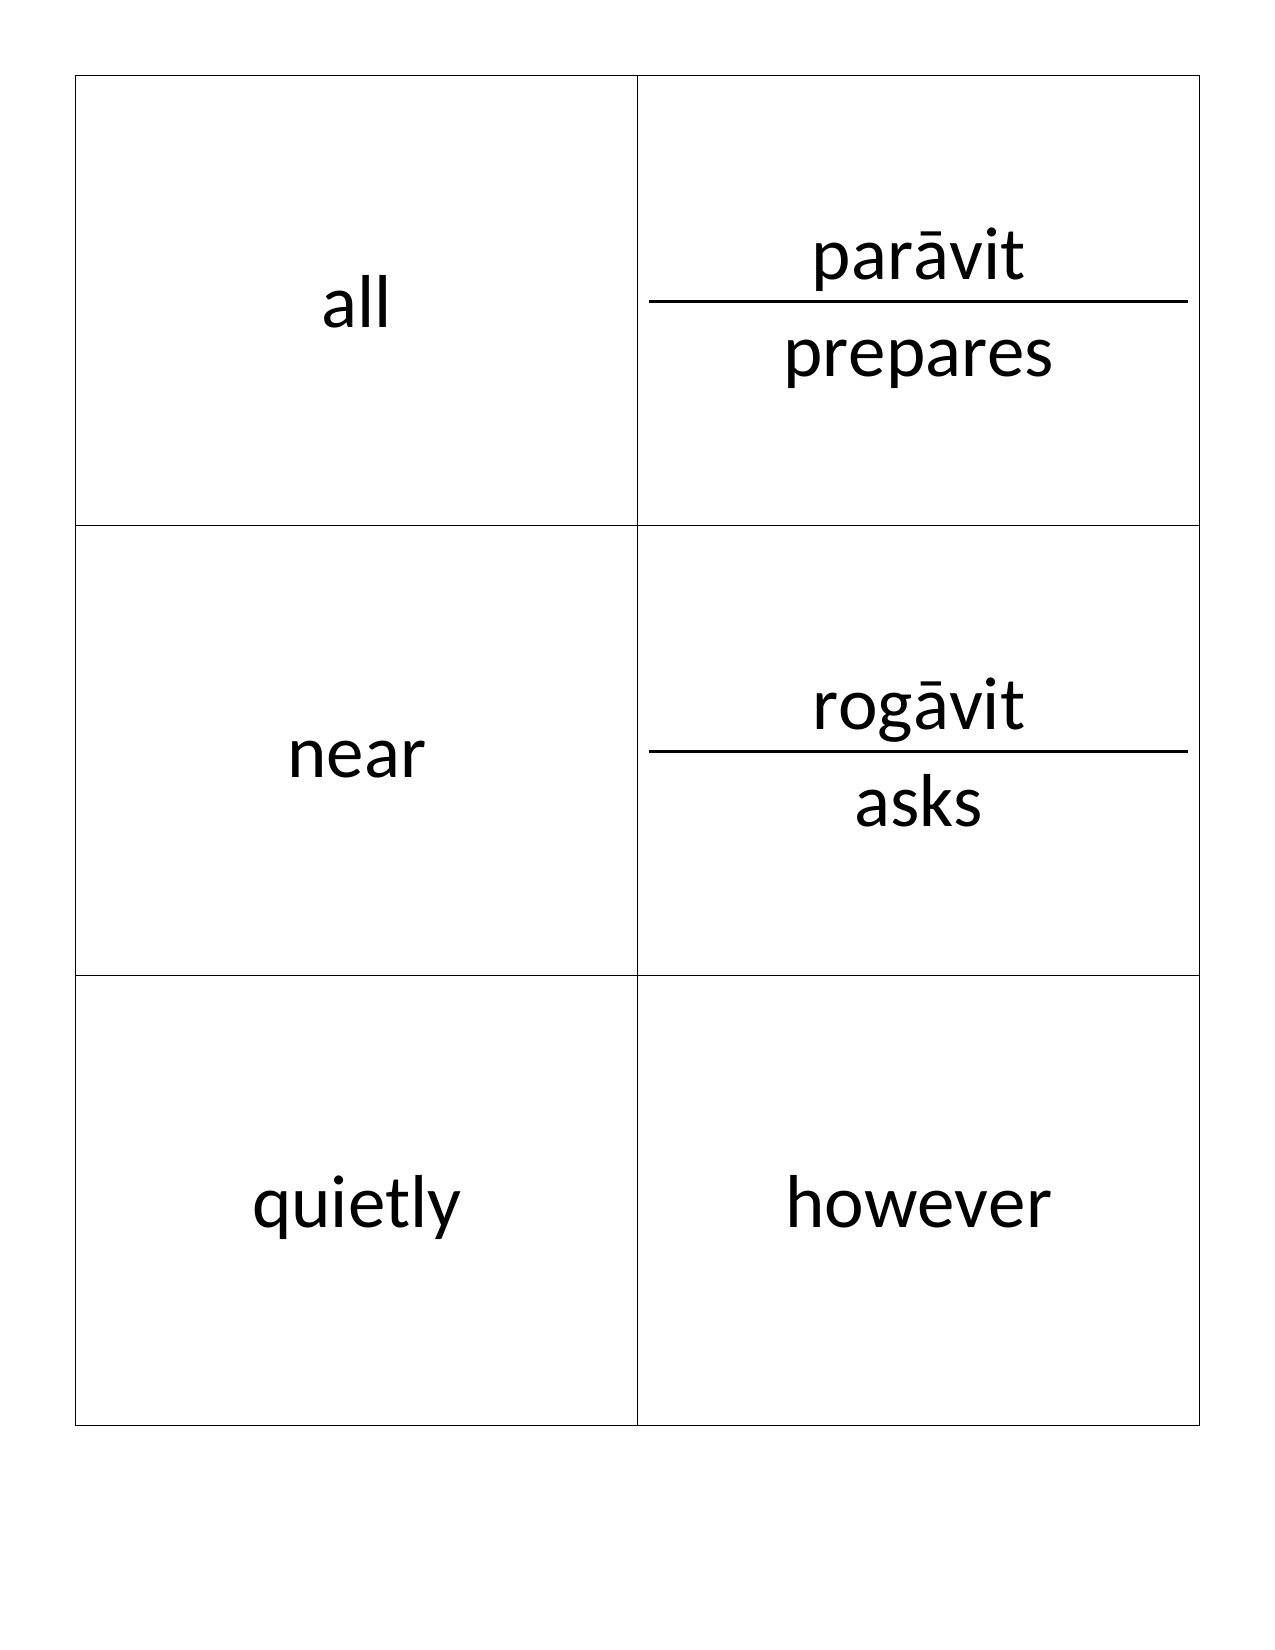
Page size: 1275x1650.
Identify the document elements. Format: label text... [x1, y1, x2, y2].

table_cell all [76, 76, 637, 525]
table_cell rogāvit asks [638, 526, 1199, 975]
table_cell quietly [76, 976, 637, 1425]
table_cell parāvit prepares [638, 76, 1199, 525]
table_cell near [76, 526, 637, 975]
table_cell however [638, 976, 1199, 1425]
